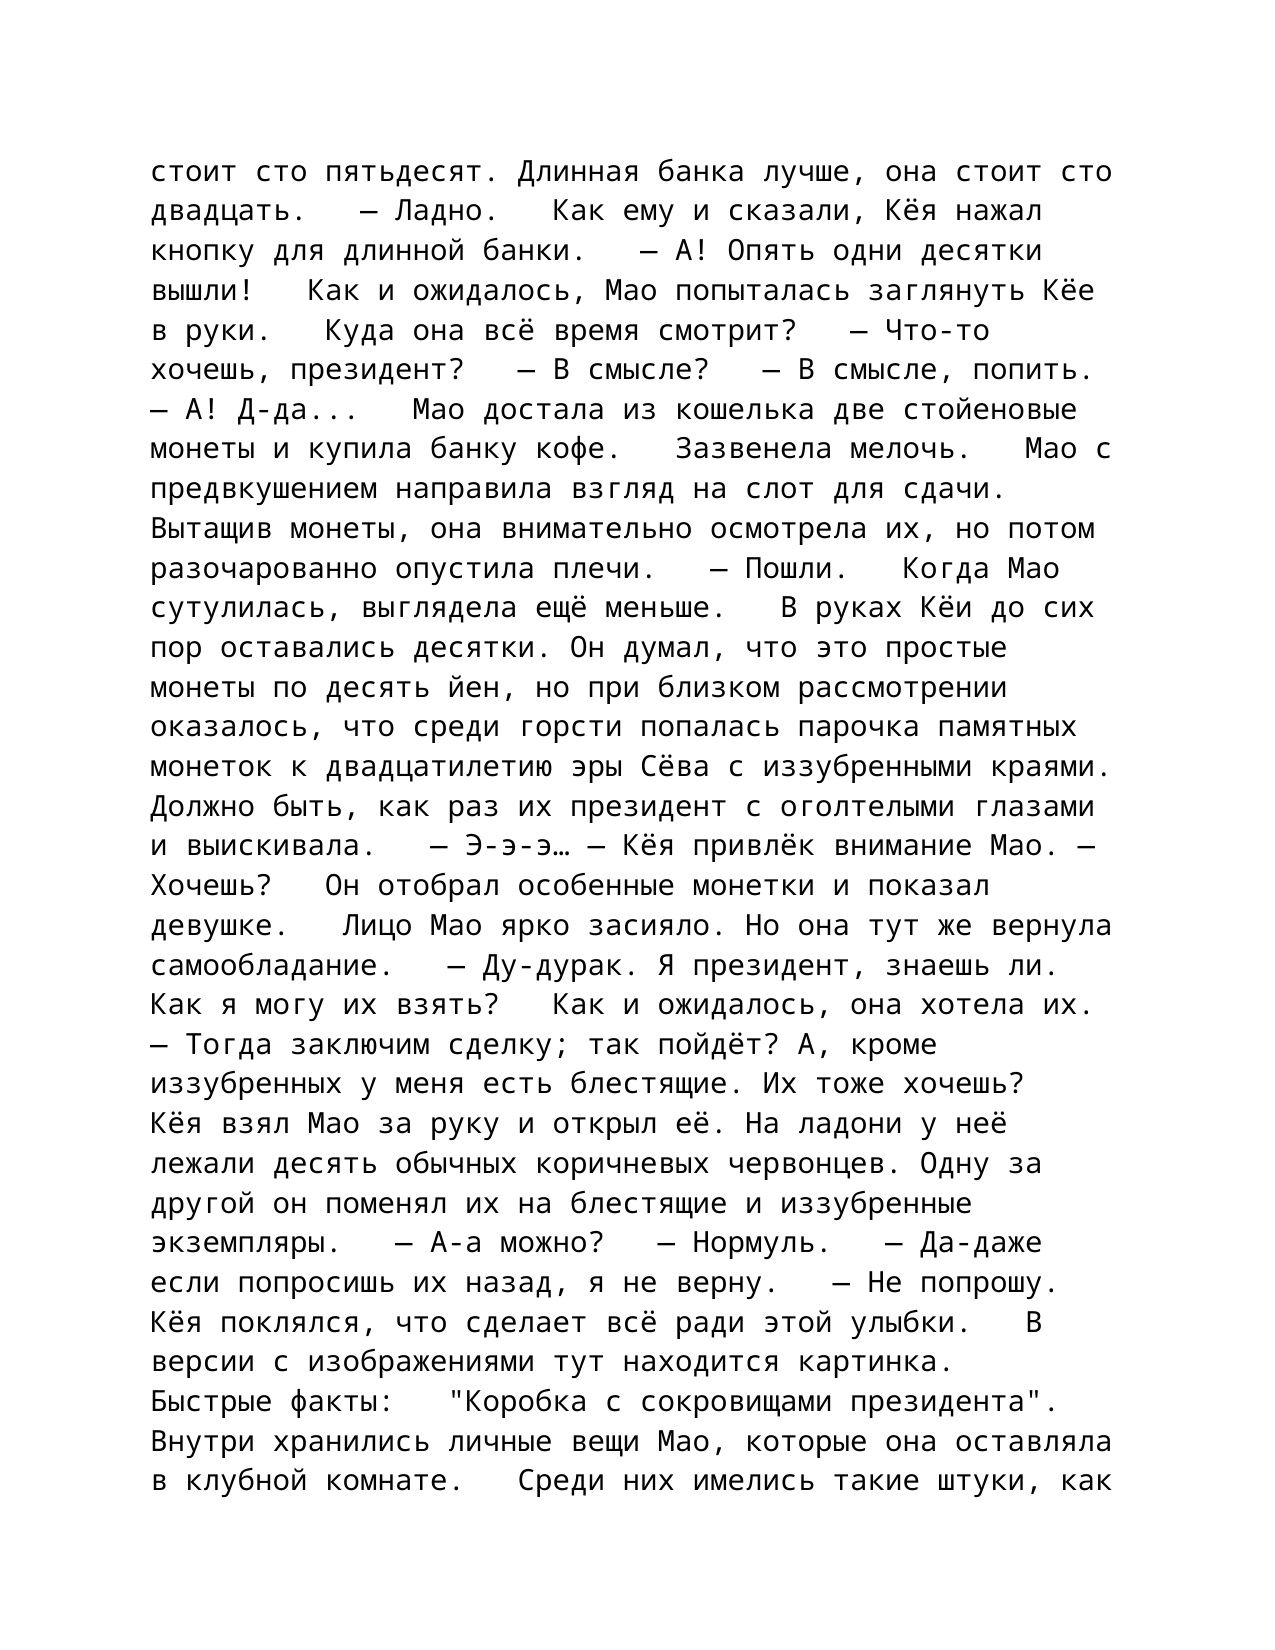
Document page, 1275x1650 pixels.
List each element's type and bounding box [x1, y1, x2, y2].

text [150, 150, 1125, 1499]
